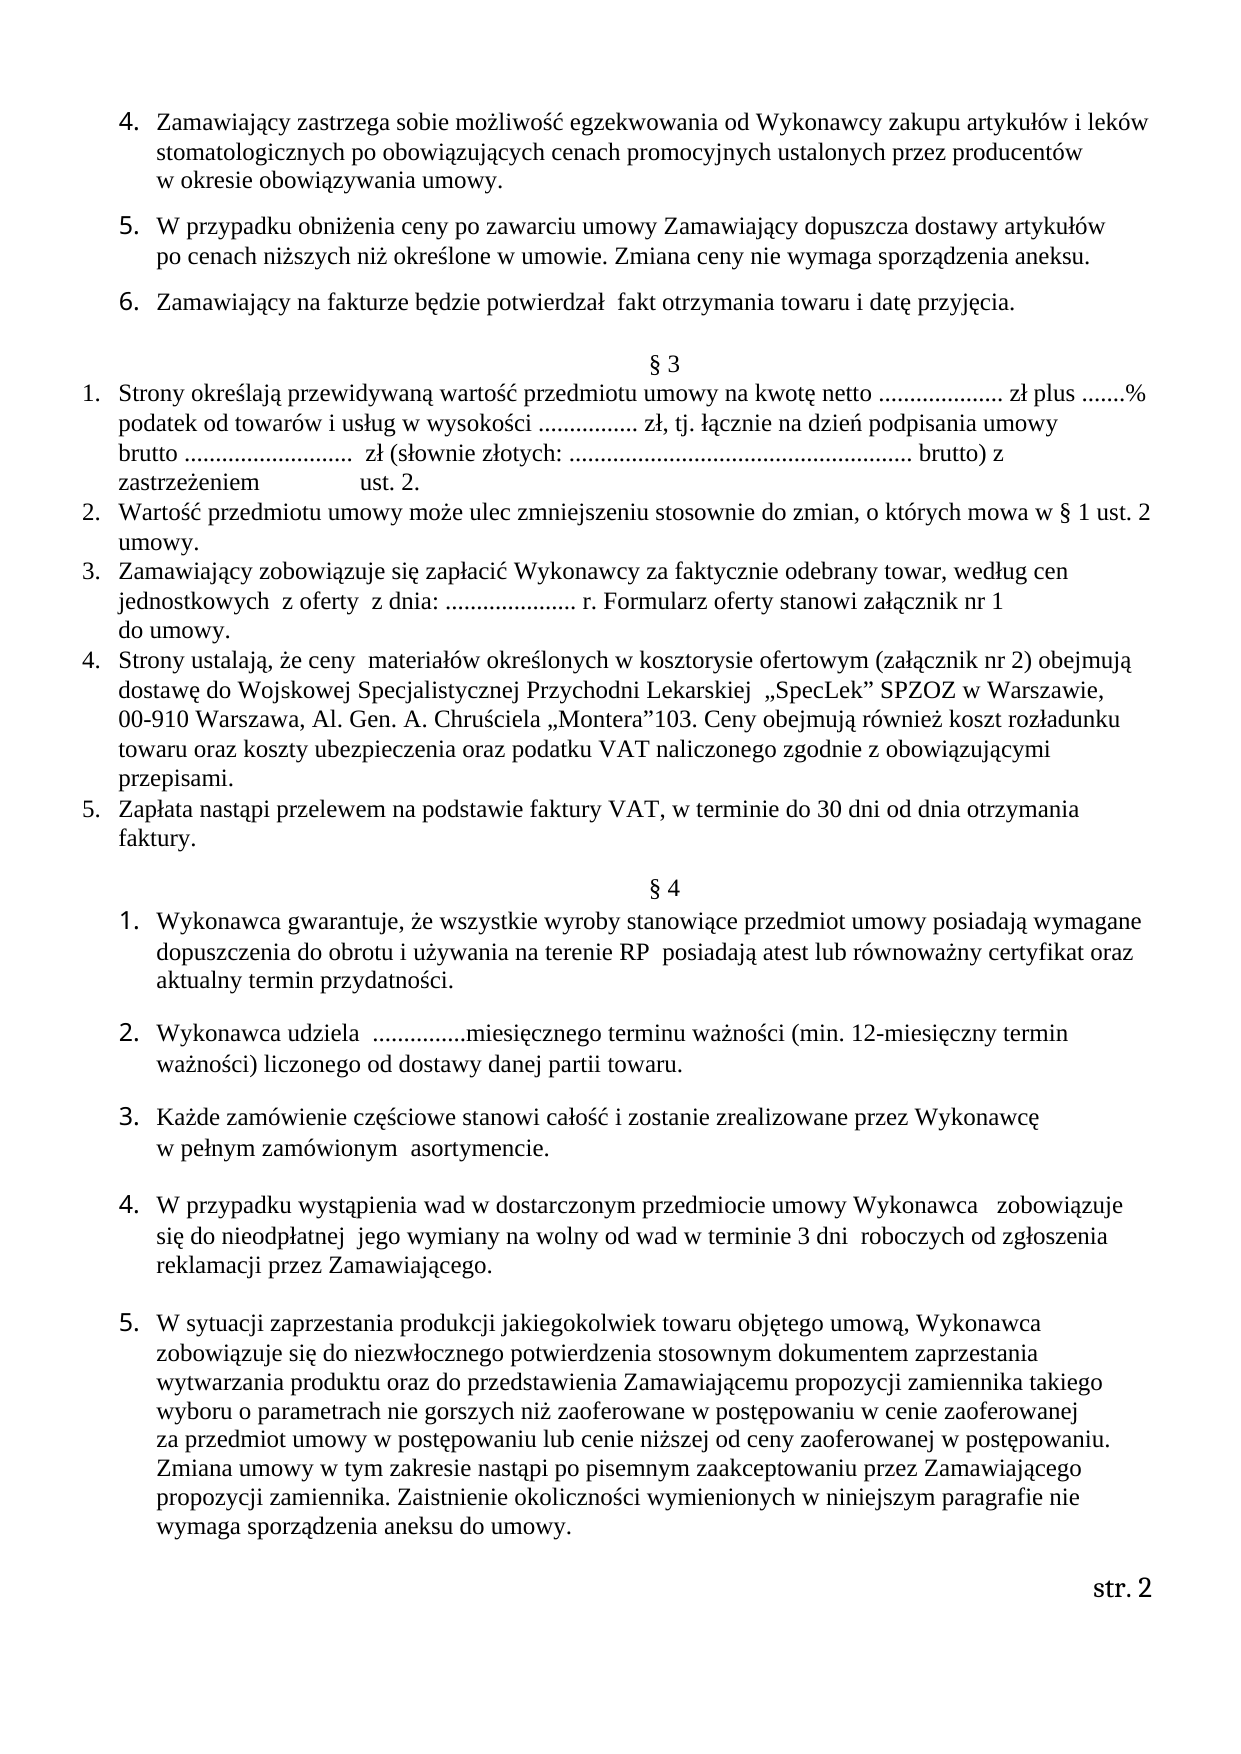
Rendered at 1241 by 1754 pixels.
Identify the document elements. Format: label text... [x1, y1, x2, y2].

text § 3 [177, 349, 1151, 378]
list W sytuacji zaprzestania produkcji jakiegokolwiek towaru objętego umową, Wykonawca zobowiązuje się do niezwłocznego potwierdzenia stosownym dokumentem zaprzestania wytwarzania produktu oraz do przedstawienia Zamawiającemu propozycji zamiennika takiego wyboru o parametrach nie gorszych niż zaoferowane w postępowaniu w cenie zaoferowanej za przedmiot umowy w postępowaniu lub cenie niższej od ceny zaoferowanej w postępowaniu. Zmiana umowy w tym zakresie nastąpi po pisemnym zaakceptowaniu przez Zamawiającego propozycji zamiennika. Zaistnienie okoliczności wymienionych w niniejszym paragrafie nie wymaga sporządzenia aneksu do umowy. [119, 1304, 1152, 1539]
text § 4 [177, 873, 1151, 902]
list Wykonawca gwarantuje, że wszystkie wyroby stanowiące przedmiot umowy posiadają wymagane dopuszczenia do obrotu i używania na terenie RP posiadają atest lub równoważny certyfikat oraz aktualny termin przydatności. [119, 902, 1152, 994]
list Zamawiający na fakturze będzie potwierdzał fakt otrzymania towaru i datę przyjęcia. [119, 284, 1152, 318]
list Każde zamówienie częściowe stanowi całość i zostanie zrealizowane przez Wykonawcę w pełnym zamówionym asortymencie. [119, 1099, 1152, 1162]
list Wartość przedmiotu umowy może ulec zmniejszeniu stosownie do zmian, o których mowa w § 1 ust. 2 umowy. [82, 497, 1152, 555]
list Wykonawca udziela ...............miesięcznego terminu ważności (min. 12-miesięczny termin ważności) liczonego od dostawy danej partii towaru. [119, 1015, 1152, 1078]
list Strony ustalają, że ceny materiałów określonych w kosztorysie ofertowym (załącznik nr 2) obejmują dostawę do Wojskowej Specjalistycznej Przychodni Lekarskiej „SpecLek” SPZOZ w Warszawie, 00-910 Warszawa, Al. Gen. A. Chruściela „Montera”103. Ceny obejmują również koszt rozładunku towaru oraz koszty ubezpieczenia oraz podatku VAT naliczonego zgodnie z obowiązującymi przepisami. [82, 645, 1152, 792]
list Zamawiający zobowiązuje się zapłacić Wykonawcy za faktycznie odebrany towar, według cen jednostkowych z oferty z dnia: ..................... r. Formularz oferty stanowi załącznik nr 1 do umowy. [82, 556, 1152, 644]
list Zamawiający zastrzega sobie możliwość egzekwowania od Wykonawcy zakupu artykułów i leków stomatologicznych po obowiązujących cenach promocyjnych ustalonych przez producentów w okresie obowiązywania umowy. [119, 103, 1152, 194]
list W przypadku obniżenia ceny po zawarciu umowy Zamawiający dopuszcza dostawy artykułów po cenach niższych niż określone w umowie. Zmiana ceny nie wymaga sporządzenia aneksu. [119, 208, 1152, 270]
list Strony określają przewidywaną wartość przedmiotu umowy na kwotę netto .................... zł plus .......% podatek od towarów i usług w wysokości ................ zł, tj. łącznie na dzień podpisania umowy brutto ........................... zł (słownie złotych: ....................................................... brutto) z zastrzeżeniem ust. 2. [82, 378, 1152, 496]
list W przypadku wystąpienia wad w dostarczonym przedmiocie umowy Wykonawca zobowiązuje się do nieodpłatnej jego wymiany na wolny od wad w terminie 3 dni roboczych od zgłoszenia reklamacji przez Zamawiającego. [119, 1187, 1152, 1278]
list Zapłata nastąpi przelewem na podstawie faktury VAT, w terminie do 30 dni od dnia otrzymania faktury. [82, 794, 1152, 852]
